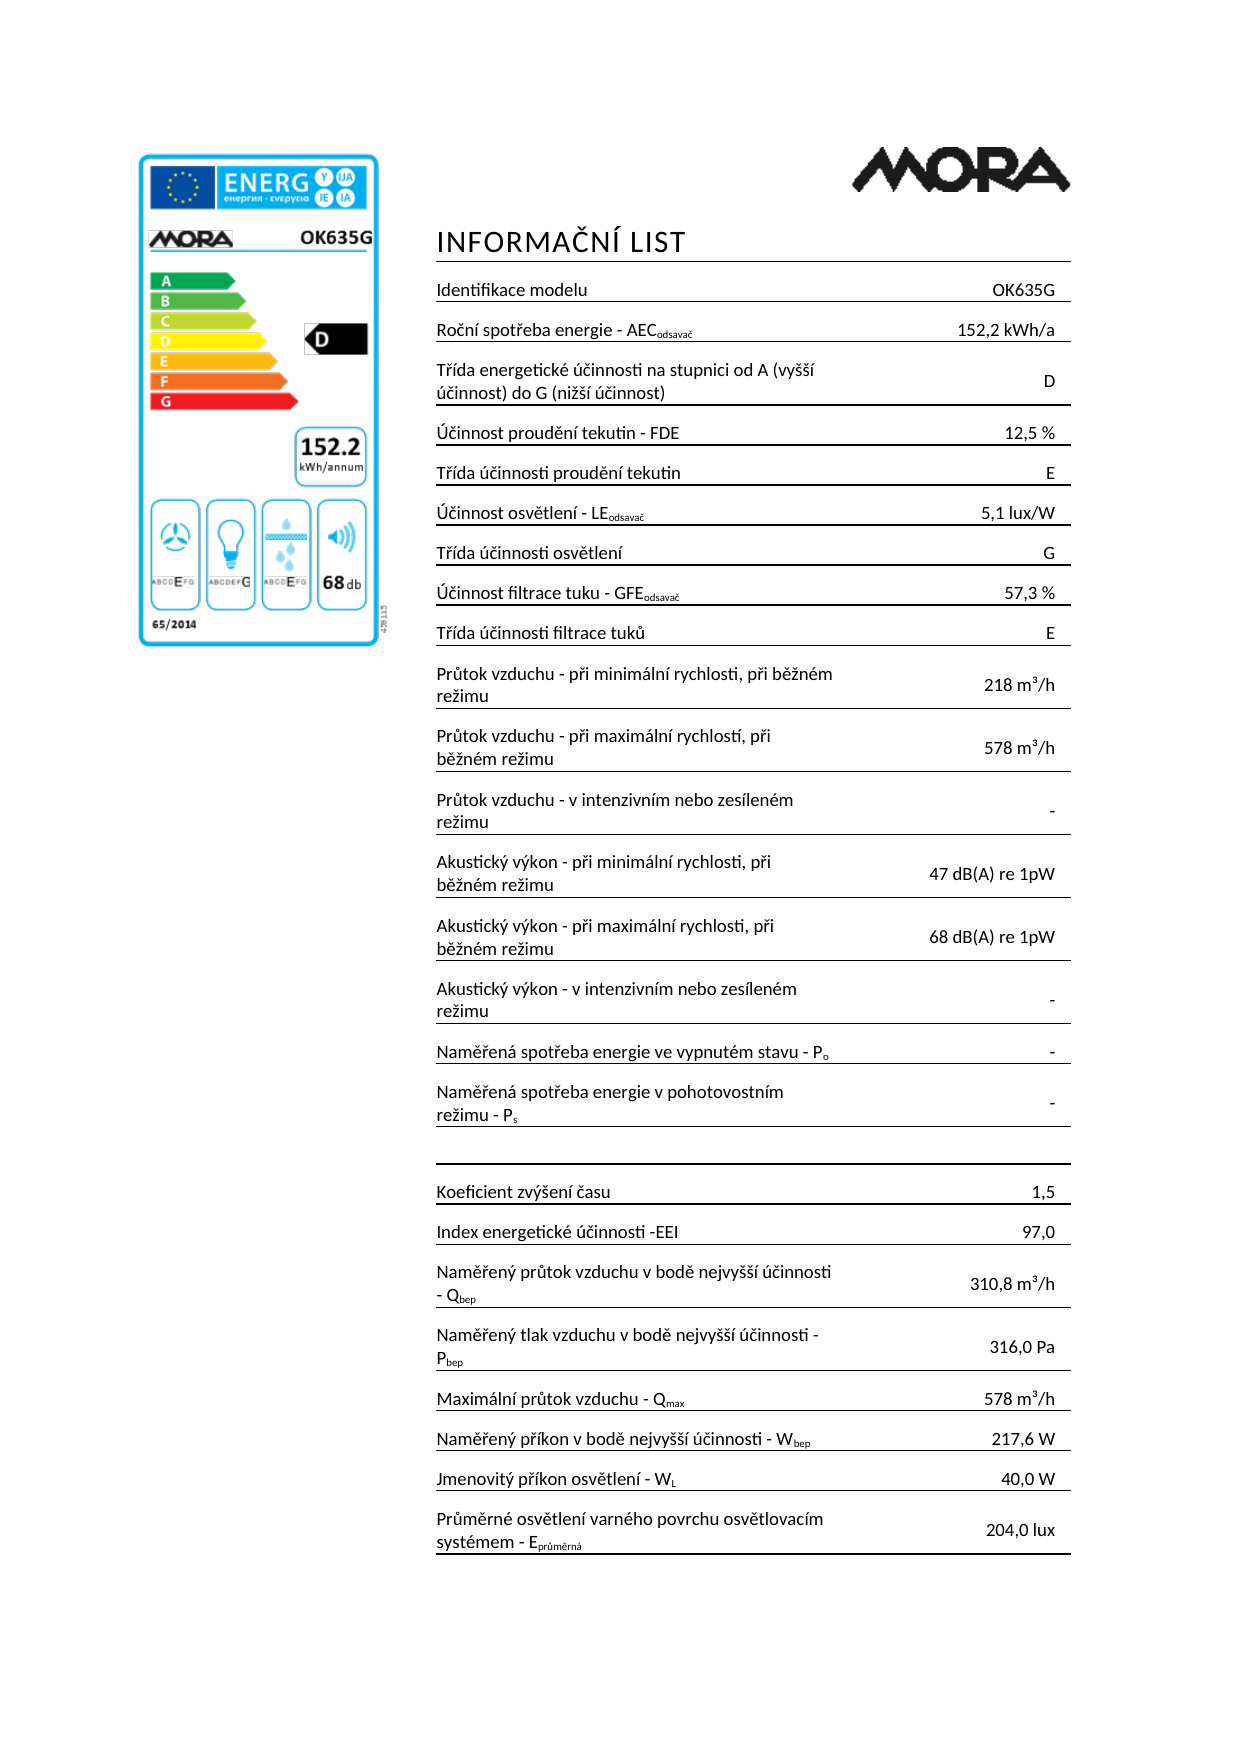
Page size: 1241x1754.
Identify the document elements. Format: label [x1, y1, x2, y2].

picture [852, 147, 1071, 192]
picture [132, 147, 400, 683]
table_header [405, 148, 1077, 1554]
table_header [132, 148, 405, 1554]
